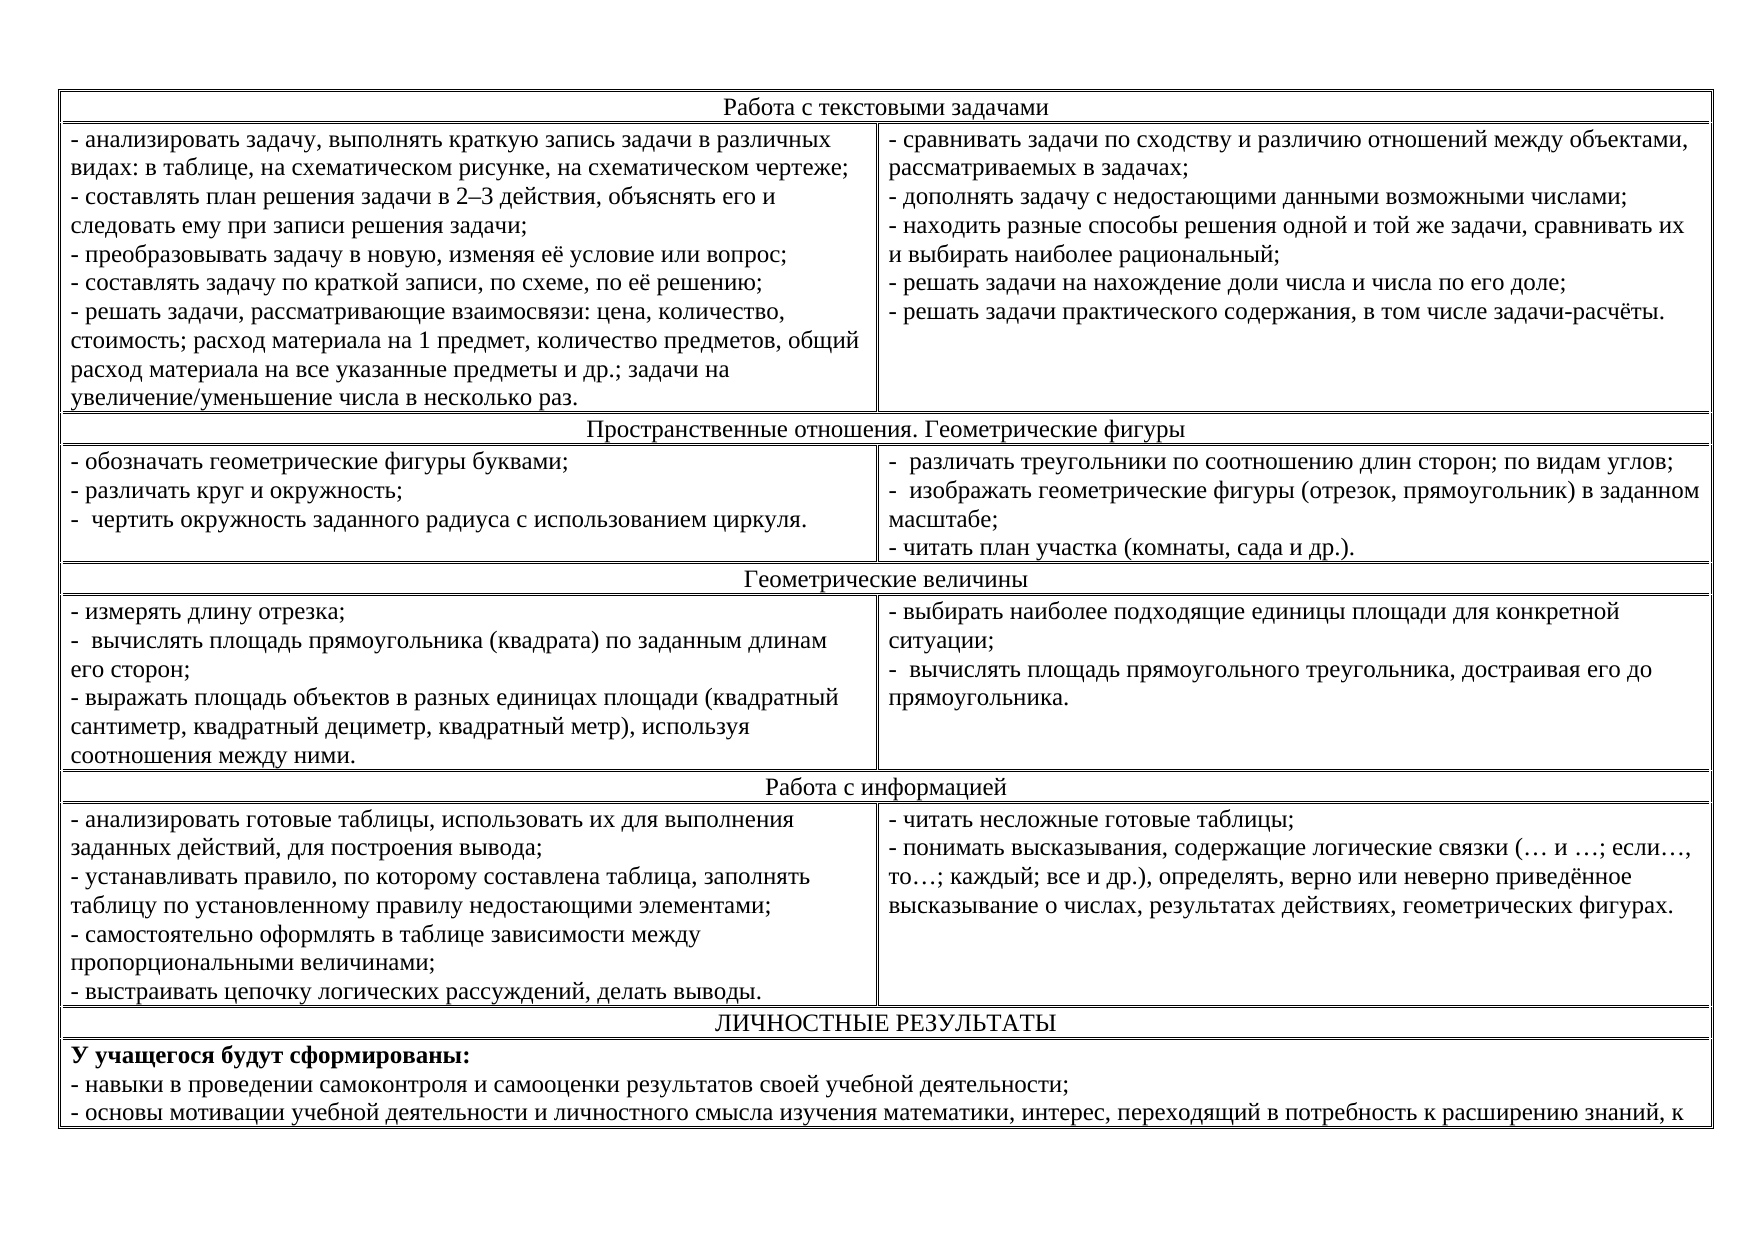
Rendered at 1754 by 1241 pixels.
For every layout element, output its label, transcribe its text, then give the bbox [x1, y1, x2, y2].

table_cell - анализировать готовые таблицы, использовать их для выполнения заданных действий, для построения вывода; - устанавливать правило, по которому составлена таблица, заполнять таблицу по установленному правилу недостающими элементами; - самостоятельно оформлять в таблице зависимости между пропорциональными величинами; - выстраивать цепочку логических рассуждений, делать выводы. [61, 801, 876, 1005]
table_cell - читать несложные готовые таблицы; - понимать высказывания, содержащие логические связки (… и …; если…, то…; каждый; все и др.), определять, верно или неверно приведённое высказывание о числах, результатах действиях, геометрических фигурах. [879, 801, 1711, 1005]
table_cell - анализировать задачу, выполнять краткую запись задачи в различных видах: в таблице, на схематическом рисунке, на схематическом чертеже; - составлять план решения задачи в 2–3 действия, объяснять его и следовать ему при записи решения задачи; - преобразовывать задачу в новую, изменяя её условие или вопрос; - составлять задачу по краткой записи, по схеме, по её решению; - решать задачи, рассматривающие взаимосвязи: цена, количество, стоимость; расход материала на 1 предмет, количество предметов, общий расход материала на все указанные предметы и др.; задачи на увеличение/уменьшение числа в несколько раз. [61, 121, 876, 411]
table_cell Геометрические величины [59, 561, 1713, 593]
table_cell - сравнивать задачи по сходству и различию отношений между объектами, рассматриваемых в задачах; - дополнять задачу с недостающими данными возможными числами; - находить разные способы решения одной и той же задачи, сравнивать их и выбирать наиболее рациональный; - решать задачи на нахождение доли числа и числа по его доле; - решать задачи практического содержания, в том числе задачи-расчёты. [879, 121, 1711, 411]
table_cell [61, 1037, 1711, 1126]
table_cell ЛИЧНОСТНЫЕ РЕЗУЛЬТАТЫ [59, 1005, 1713, 1037]
table_cell - выбирать наиболее подходящие единицы площади для конкретной ситуации; - вычислять площадь прямоугольного треугольника, достраивая его до прямоугольника. [877, 593, 1713, 769]
table_cell - измерять длину отрезка; - вычислять площадь прямоугольника (квадрата) по заданным длинам его сторон; - выражать площадь объектов в разных единицах площади (квадратный сантиметр, квадратный дециметр, квадратный метр), используя соотношения между ними. [59, 593, 877, 769]
table_cell Пространственные отношения. Геометрические фигуры [59, 411, 1713, 443]
table_cell - различать треугольники по соотношению длин сторон; по видам углов; - изображать геометрические фигуры (отрезок, прямоугольник) в заданном масштабе; - читать план участка (комнаты, сада и др.). [877, 443, 1713, 561]
table_cell Работа с текстовыми задачами [61, 92, 1711, 121]
table_cell - обозначать геометрические фигуры буквами; - различать круг и окружность; - чертить окружность заданного радиуса с использованием циркуля. [59, 443, 877, 561]
table_cell Работа с информацией [61, 769, 1711, 801]
